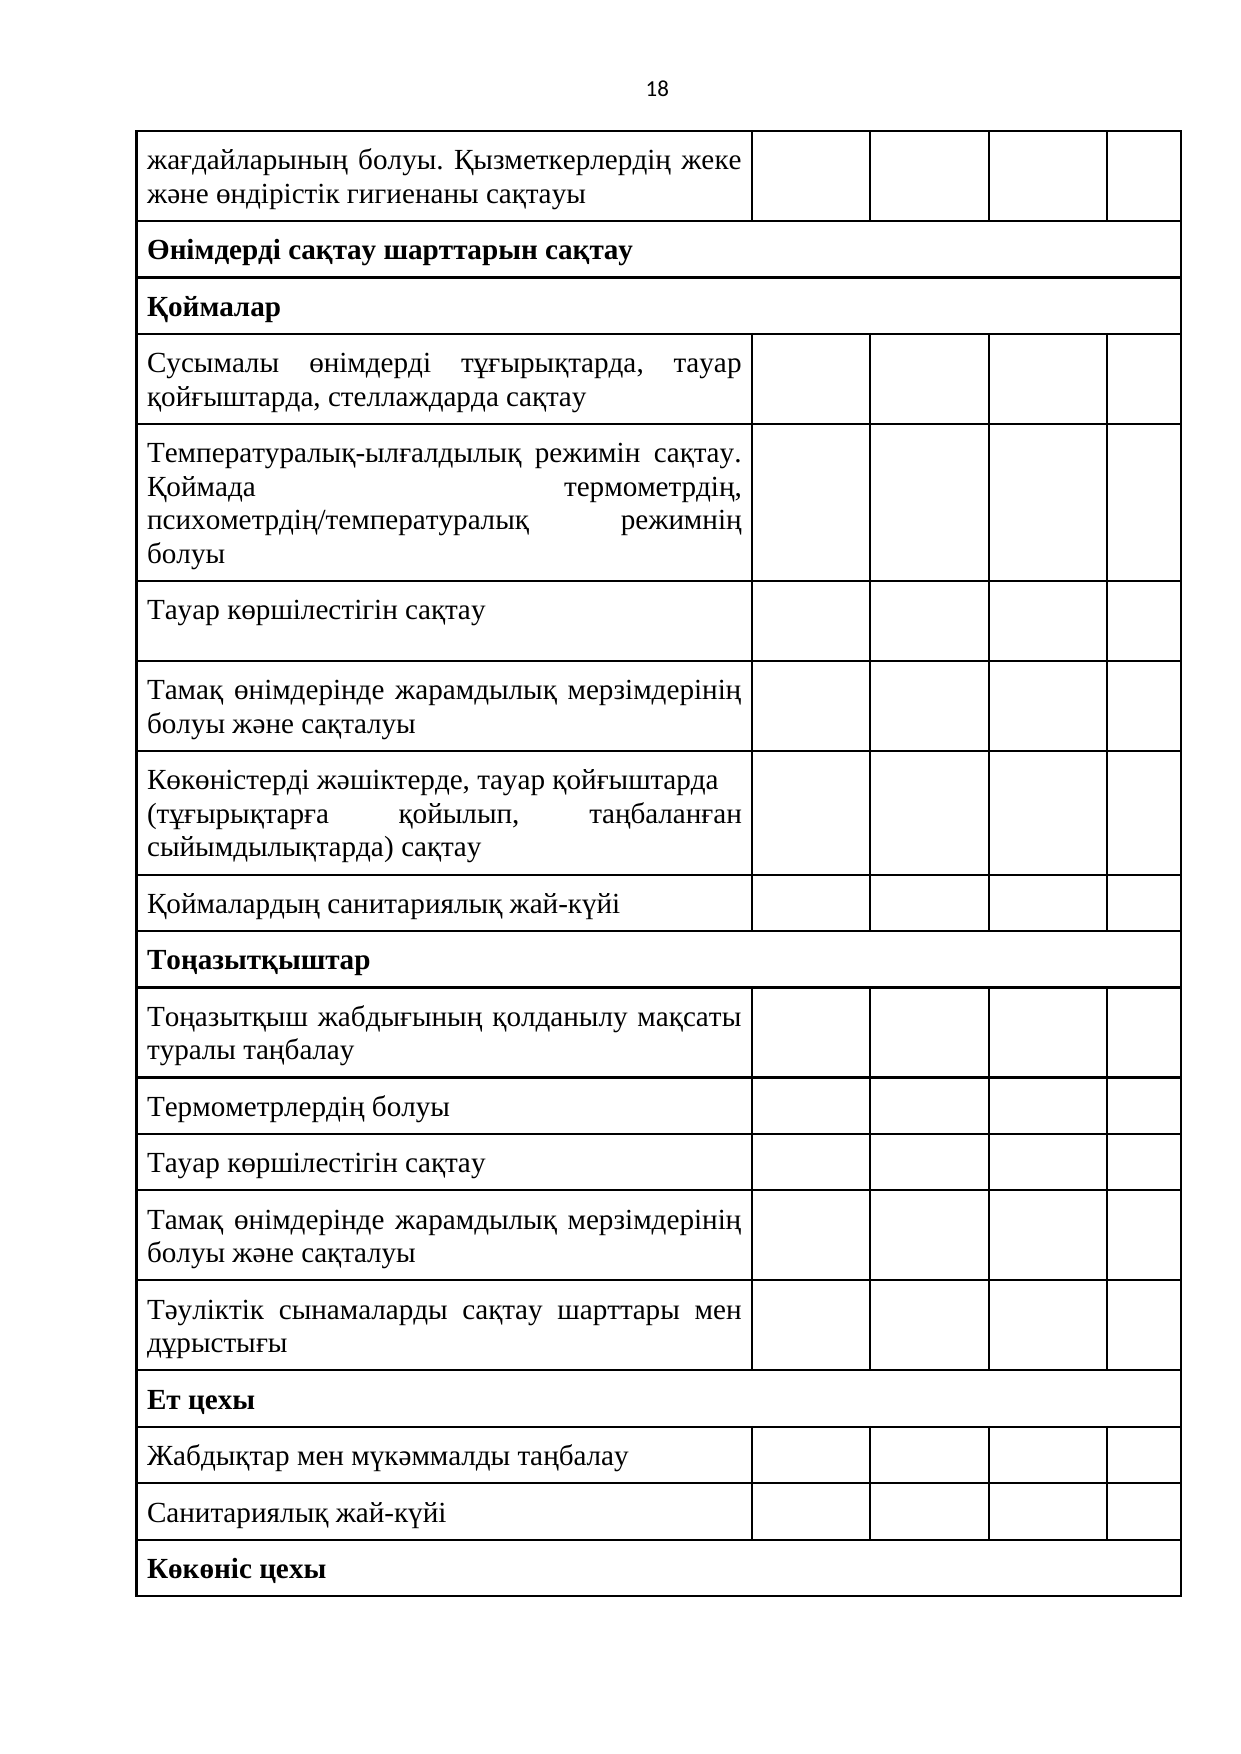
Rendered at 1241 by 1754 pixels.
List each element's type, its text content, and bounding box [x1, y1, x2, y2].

table_cell [871, 335, 988, 423]
table_cell [871, 1428, 988, 1482]
table_cell Санитариялық жай-күйі [138, 1484, 751, 1539]
table_cell [753, 1191, 869, 1279]
table_cell [753, 335, 869, 423]
table_cell [1108, 132, 1180, 220]
table_cell Сусымалы өнімдерді тұғырықтарда, тауар қойғыштарда, стеллаждарда сақтау [138, 335, 751, 423]
table_cell [753, 989, 869, 1076]
table_cell [990, 876, 1106, 930]
table_cell [871, 425, 988, 580]
table_cell Көкөніс цехы [138, 1541, 1180, 1595]
table_cell [753, 662, 869, 750]
table_cell [871, 1191, 988, 1279]
table_cell [990, 1428, 1106, 1482]
table_cell [990, 752, 1106, 873]
table_cell [871, 582, 988, 660]
table_cell [1108, 425, 1180, 580]
table_cell [1108, 1484, 1180, 1539]
table_cell [1108, 1079, 1180, 1133]
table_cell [138, 132, 751, 220]
table_cell [753, 1428, 869, 1482]
table_cell [871, 1079, 988, 1133]
table_cell Тоңазытқыштар [138, 932, 1180, 986]
table_cell [871, 989, 988, 1076]
table_cell [990, 335, 1106, 423]
table_cell Көкөністерді жәшіктерде, тауар қойғыштарда (тұғырықтарға қойылып, таңбаланған сыйымдылықтарда) сақтау [138, 752, 751, 873]
table_cell [871, 876, 988, 930]
table_cell [1108, 335, 1180, 423]
table_cell [1108, 876, 1180, 930]
table_cell Ет цехы [138, 1371, 1180, 1426]
table_cell [871, 1281, 988, 1369]
table_cell Тоңазытқыш жабдығының қолданылу мақсаты туралы таңбалау [138, 989, 751, 1076]
table_cell [990, 1281, 1106, 1369]
table_cell [753, 425, 869, 580]
table_cell [1108, 1191, 1180, 1279]
table_cell [1108, 1281, 1180, 1369]
table_cell Қоймалар [138, 279, 1180, 333]
table_cell [990, 1484, 1106, 1539]
table_cell [871, 752, 988, 873]
table_cell [753, 876, 869, 930]
table_cell [990, 989, 1106, 1076]
table_cell [990, 132, 1106, 220]
table_cell [1108, 989, 1180, 1076]
table_cell Тауар көршілестігін сақтау [138, 582, 751, 660]
table_cell [990, 662, 1106, 750]
table_cell [990, 1191, 1106, 1279]
table_cell [753, 582, 869, 660]
table_cell [990, 582, 1106, 660]
table_cell Тамақ өнімдерінде жарамдылық мерзімдерінің болуы және сақталуы [138, 662, 751, 750]
table_cell Өнімдерді сақтау шарттарын сақтау [138, 222, 1180, 276]
table_cell [871, 1484, 988, 1539]
table_cell [753, 1281, 869, 1369]
table_cell [1108, 662, 1180, 750]
table_cell [990, 1135, 1106, 1189]
table_cell [871, 132, 988, 220]
table_cell [1108, 582, 1180, 660]
table_cell [753, 1079, 869, 1133]
table_cell Температуралық-ылғалдылық режимін сақтау. Қоймада термометрдің, психометрдің/температуралық режимнің болуы [138, 425, 751, 580]
table_cell Тамақ өнімдерінде жарамдылық мерзімдерінің болуы және сақталуы [138, 1191, 751, 1279]
table_cell Термометрлердің болуы [138, 1079, 751, 1133]
table_cell Тәуліктік сынамаларды сақтау шарттары мен дұрыстығы [138, 1281, 751, 1369]
table_cell [871, 1135, 988, 1189]
table_cell [1108, 1135, 1180, 1189]
table_cell [753, 752, 869, 873]
table_cell [871, 662, 988, 750]
table_cell [753, 132, 869, 220]
table_cell [753, 1484, 869, 1539]
table_cell [1108, 752, 1180, 873]
table_cell [1108, 1428, 1180, 1482]
table_cell Жабдықтар мен мүкәммалды таңбалау [138, 1428, 751, 1482]
table_cell Қоймалардың санитариялық жай-күйі [138, 876, 751, 930]
table_cell Тауар көршілестігін сақтау [138, 1135, 751, 1189]
table_cell [990, 1079, 1106, 1133]
table_cell [753, 1135, 869, 1189]
table_cell [990, 425, 1106, 580]
